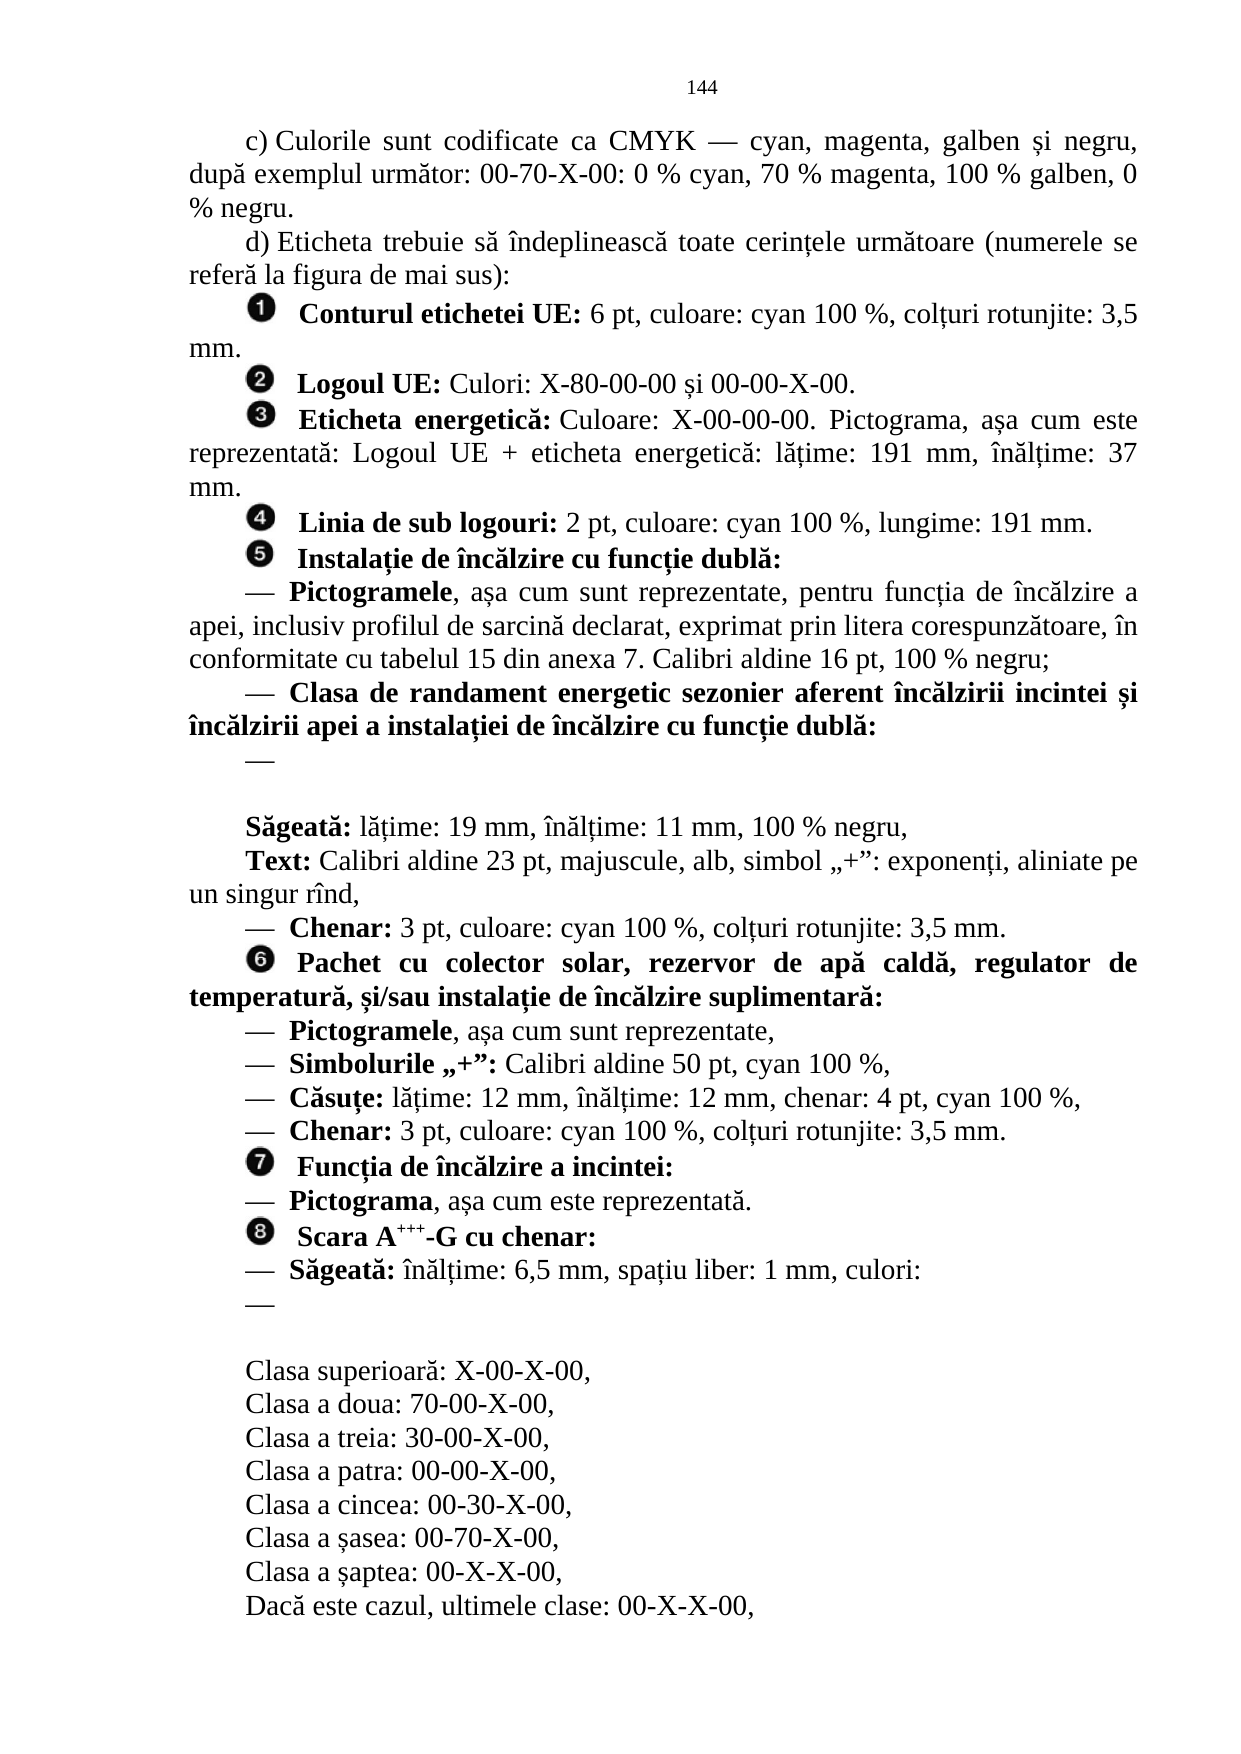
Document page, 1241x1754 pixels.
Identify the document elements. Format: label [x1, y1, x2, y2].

picture [245, 502, 277, 532]
picture [245, 290, 277, 324]
picture [245, 399, 277, 429]
table_header [189, 123, 1140, 1621]
picture [245, 1216, 275, 1246]
picture [245, 538, 275, 568]
picture [245, 363, 275, 394]
picture [245, 943, 275, 973]
picture [245, 1146, 275, 1177]
